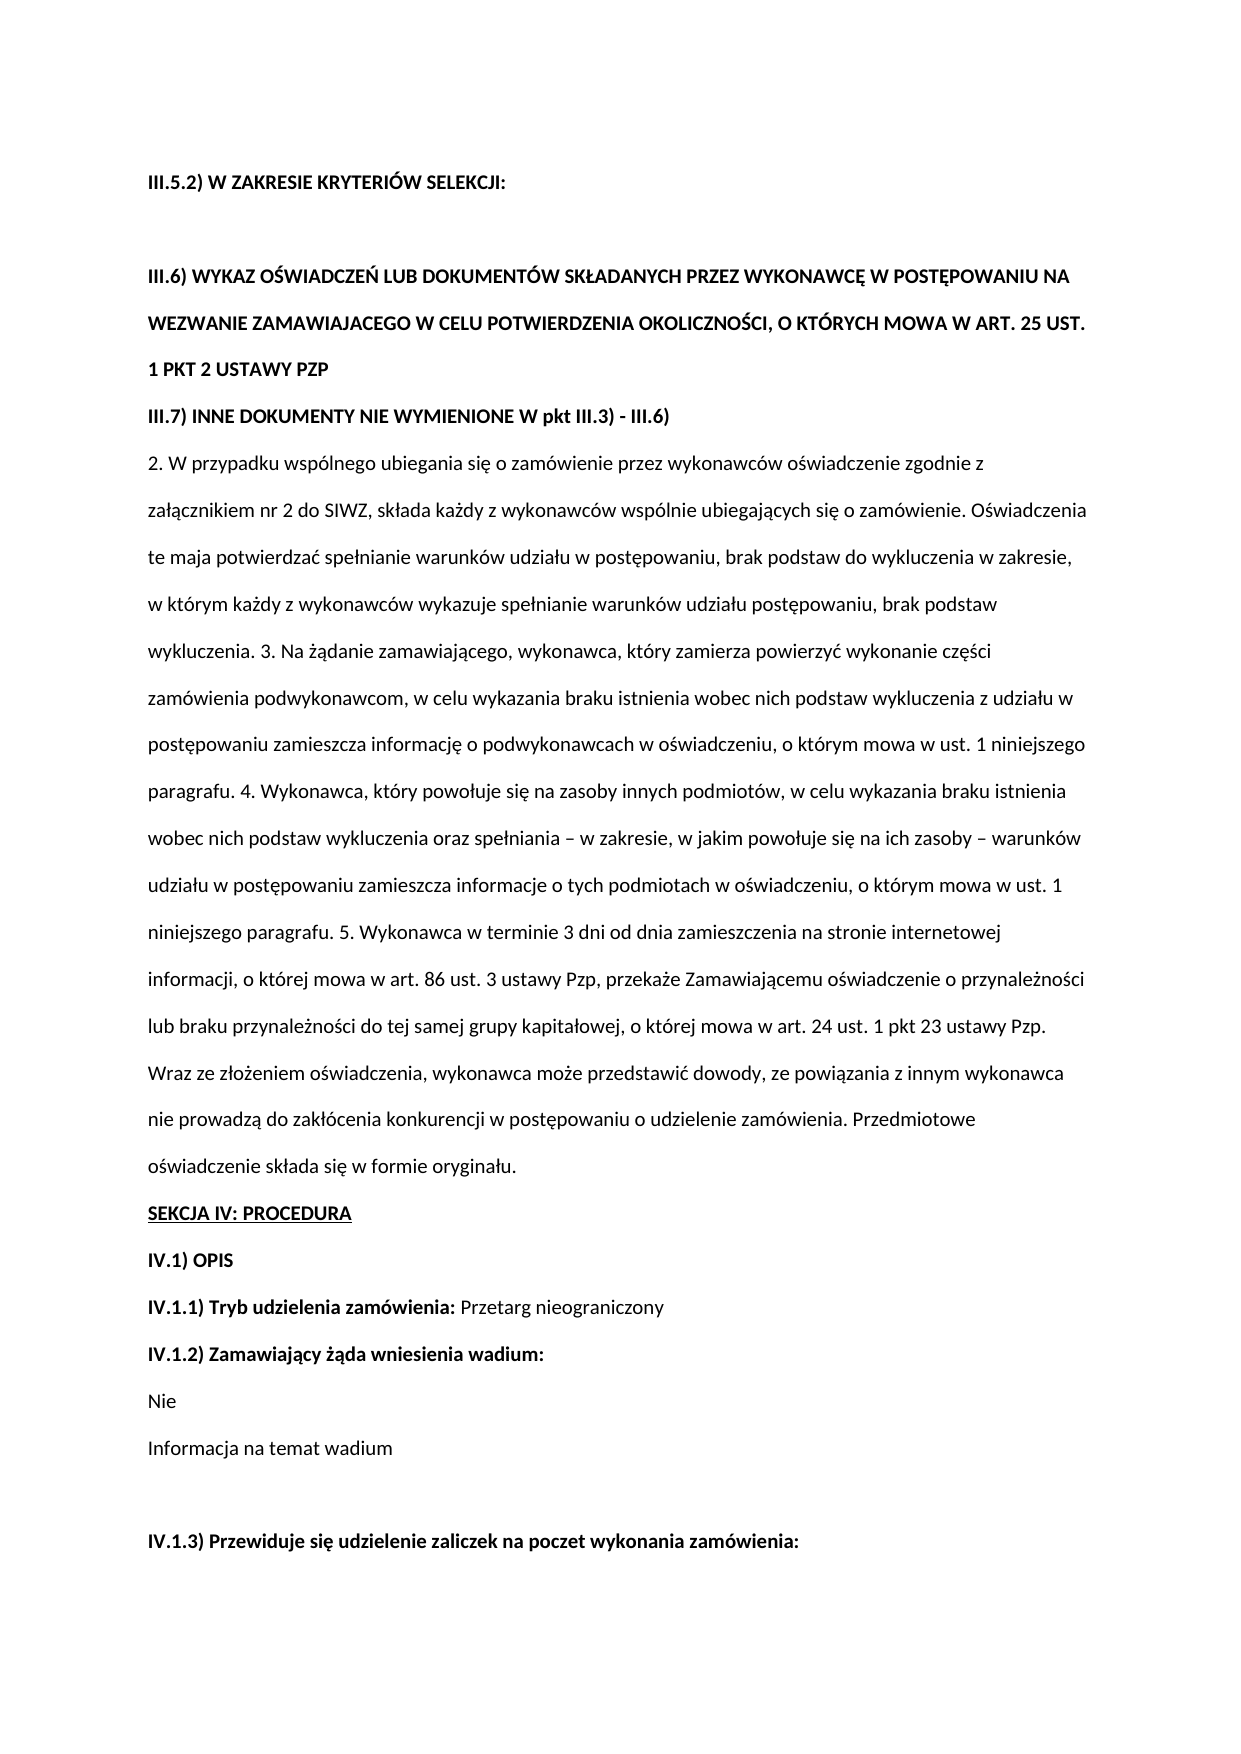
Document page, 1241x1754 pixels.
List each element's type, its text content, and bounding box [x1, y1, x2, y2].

text IV.1) OPIS IV.1.1) Tryb udzielenia zamówienia: Przetarg nieograniczony IV.1.2) Zamawiający żąda wniesienia wadium: [148, 1226, 1093, 1366]
text SEKCJA IV: PROCEDURA [148, 1179, 1093, 1226]
text Nie Informacja na temat wadium IV.1.3) Przewiduje się udzielenie zaliczek na poczet wykonania zamówienia: [148, 1366, 1093, 1554]
text III.6) WYKAZ OŚWIADCZEŃ LUB DOKUMENTÓW SKŁADANYCH PRZEZ WYKONAWCĘ W POSTĘPOWANIU NA WEZWANIE ZAMAWIAJACEGO W CELU POTWIERDZENIA OKOLICZNOŚCI, O KTÓRYCH MOWA W ART. 25 UST. 1 PKT 2 USTAWY PZP [148, 241, 1093, 382]
text III.7) INNE DOKUMENTY NIE WYMIENIONE W pkt III.3) - III.6) [148, 382, 1093, 429]
text 2. W przypadku wspólnego ubiegania się o zamówienie przez wykonawców oświadczenie zgodnie z załącznikiem nr 2 do SIWZ, składa każdy z wykonawców wspólnie ubiegających się o zamówienie. Oświadczenia te maja potwierdzać spełnianie warunków udziału w postępowaniu, brak podstaw do wykluczenia w zakresie, w którym każdy z wykonawców wykazuje spełnianie warunków udziału postępowaniu, brak podstaw wykluczenia. 3. Na żądanie zamawiającego, wykonawca, który zamierza powierzyć wykonanie części zamówienia podwykonawcom, w celu wykazania braku istnienia wobec nich podstaw wykluczenia z udziału w postępowaniu zamieszcza informację o podwykonawcach w oświadczeniu, o którym mowa w ust. 1 niniejszego paragrafu. 4. Wykonawca, który powołuje się na zasoby innych podmiotów, w celu wykazania braku istnienia wobec nich podstaw wykluczenia oraz spełniania – w zakresie, w jakim powołuje się na ich zasoby – warunków udziału w postępowaniu zamieszcza informacje o tych podmiotach w oświadczeniu, o którym mowa w ust. 1 niniejszego paragrafu. 5. Wykonawca w terminie 3 dni od dnia zamieszczenia na stronie internetowej informacji, o której mowa w art. 86 ust. 3 ustawy Pzp, przekaże Zamawiającemu oświadczenie o przynależności lub braku przynależności do tej samej grupy kapitałowej, o której mowa w art. 24 ust. 1 pkt 23 ustawy Pzp. Wraz ze złożeniem oświadczenia, wykonawca może przedstawić dowody, ze powiązania z innym wykonawca nie prowadzą do zakłócenia konkurencji w postępowaniu o udzielenie zamówienia. Przedmiotowe oświadczenie składa się w formie oryginału. [148, 429, 1093, 1179]
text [148, 148, 1093, 241]
